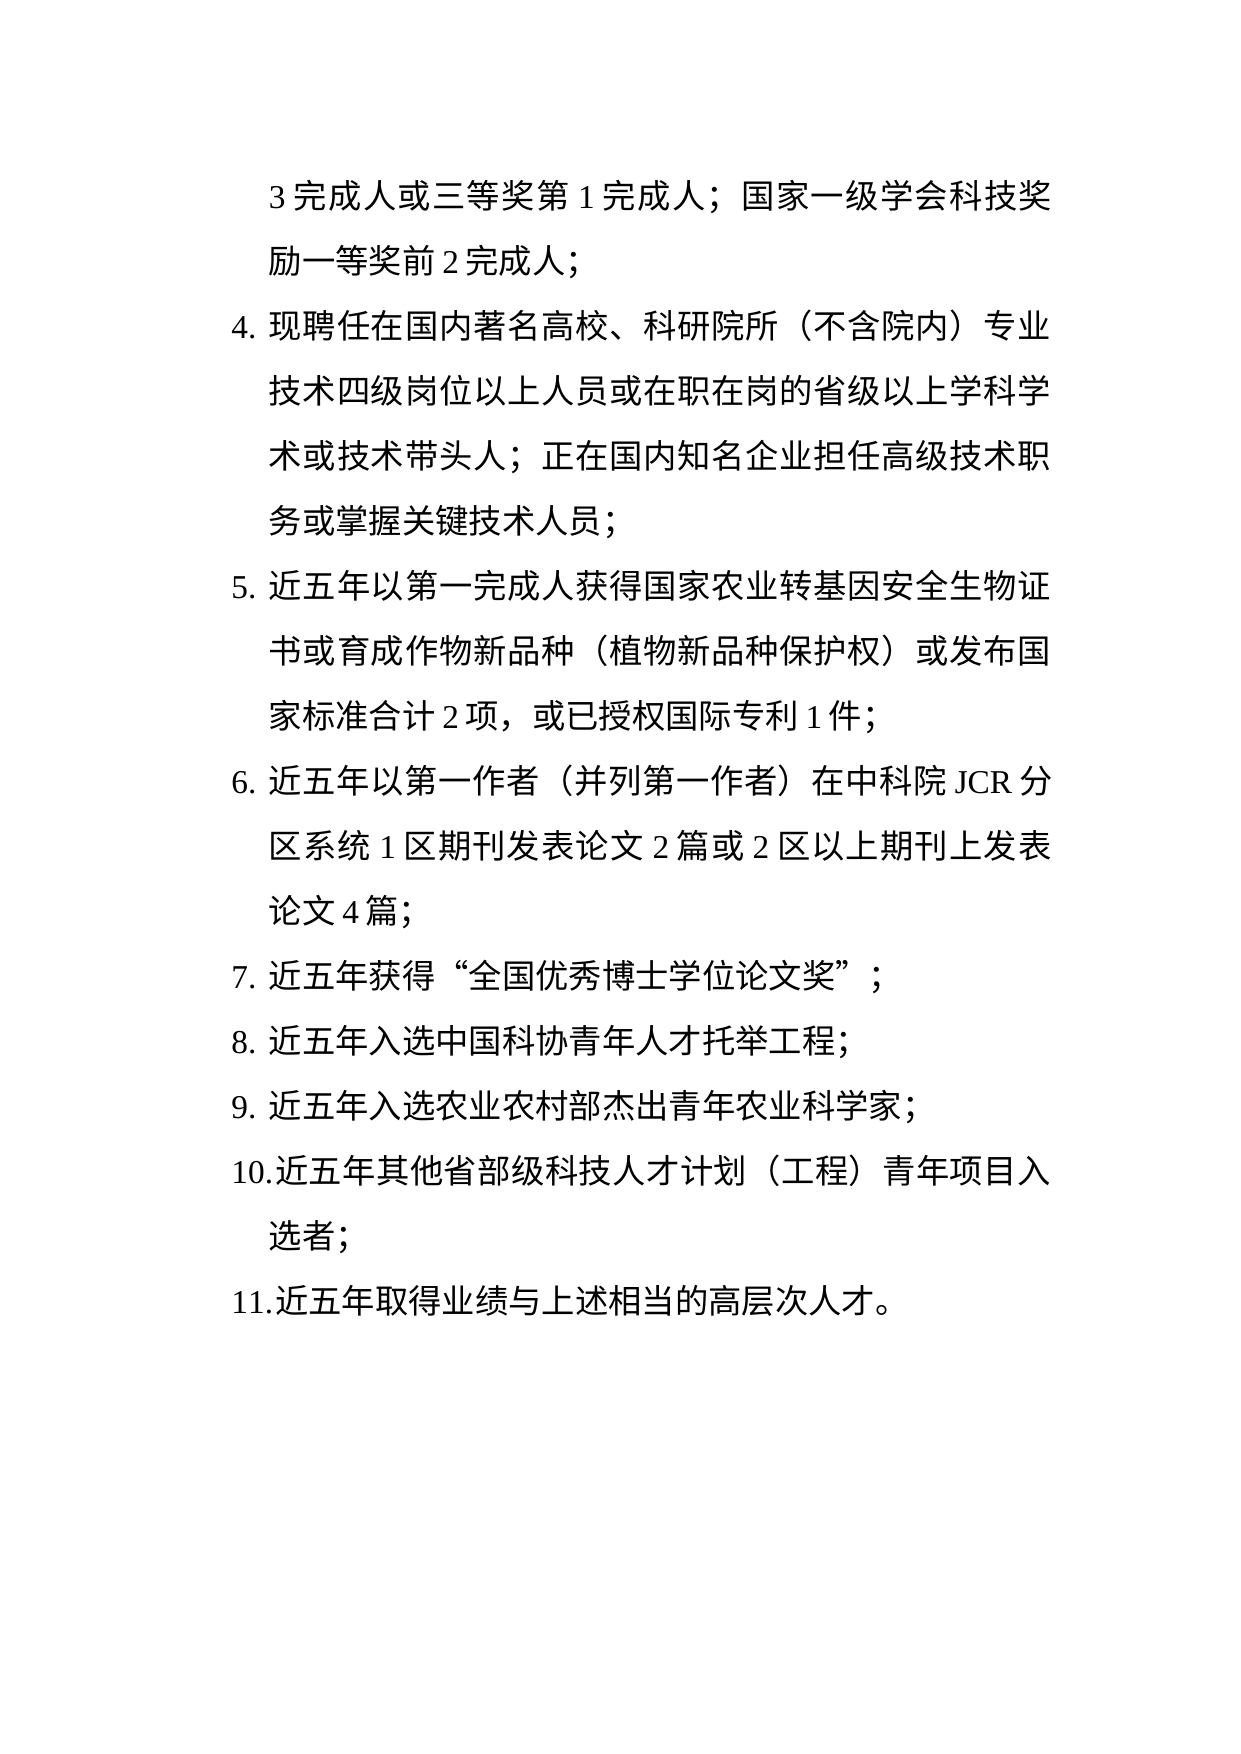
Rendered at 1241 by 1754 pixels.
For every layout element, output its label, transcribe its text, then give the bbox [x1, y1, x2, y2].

list 近五年入选农业农村部杰出青年农业科学家； [231, 1072, 1053, 1137]
list 近五年以第一作者（并列第一作者）在中科院JCR分区系统1区期刊发表论文2篇或2区以上期刊上发表论文4篇； [231, 747, 1053, 942]
list 近五年以第一完成人获得国家农业转基因安全生物证书或育成作物新品种（植物新品种保护权）或发布国家标准合计2项，或已授权国际专利1件； [231, 552, 1053, 747]
list 近五年入选中国科协青年人才托举工程； [231, 1007, 1053, 1072]
list 近五年取得业绩与上述相当的高层次人才。 [231, 1267, 1053, 1332]
list 现聘任在国内著名高校、科研院所（不含院内）专业技术四级岗位以上人员或在职在岗的省级以上学科学术或技术带头人；正在国内知名企业担任高级技术职务或掌握关键技术人员； [231, 292, 1053, 552]
list 近五年获得“全国优秀博士学位论文奖”； [231, 942, 1053, 1007]
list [231, 162, 1053, 292]
list 近五年其他省部级科技人才计划（工程）青年项目入选者； [231, 1137, 1053, 1267]
